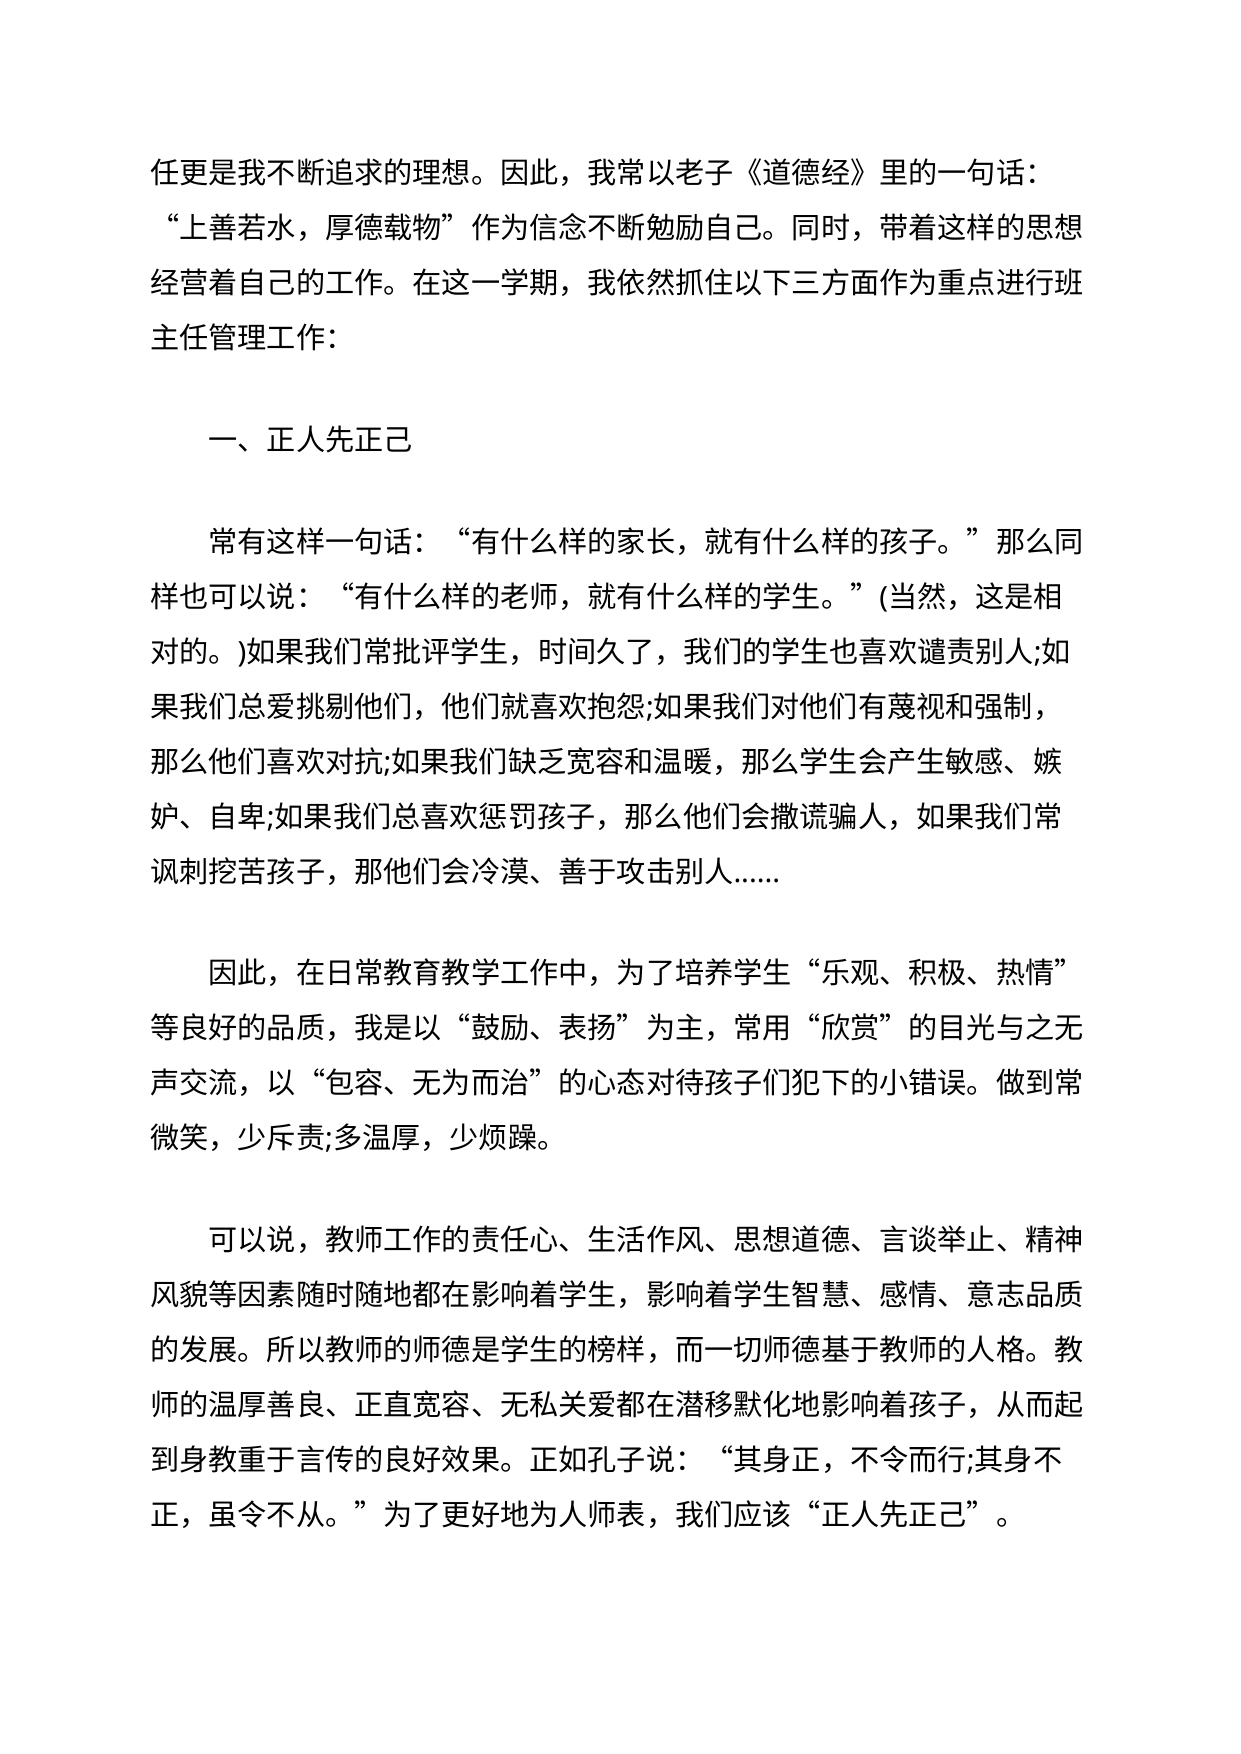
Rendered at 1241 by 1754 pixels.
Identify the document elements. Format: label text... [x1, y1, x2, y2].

text 可以说，教师工作的责任心、生活作风、思想道德、言谈举止、精神风貌等因素随时随地都在影响着学生，影响着学生智慧、感情、意志品质的发展。所以教师的师德是学生的榜样，而一切师德基于教师的人格。教师的温厚善良、正直宽容、无私关爱都在潜移默化地影响着孩子，从而起到身教重于言传的良好效果。正如孔子说：“其身正，不令而行;其身不正，虽令不从。”为了更好地为人师表，我们应该“正人先正己”。 [150, 1217, 1090, 1534]
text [150, 150, 1090, 357]
text 常有这样一句话：“有什么样的家长，就有什么样的孩子。”那么同样也可以说：“有什么样的老师，就有什么样的学生。”(当然，这是相对的。)如果我们常批评学生，时间久了，我们的学生也喜欢谴责别人;如果我们总爱挑剔他们，他们就喜欢抱怨;如果我们对他们有蔑视和强制，那么他们喜欢对抗;如果我们缺乏宽容和温暖，那么学生会产生敏感、嫉妒、自卑;如果我们总喜欢惩罚孩子，那么他们会撒谎骗人，如果我们常讽刺挖苦孩子，那他们会冷漠、善于攻击别人...... [150, 518, 1090, 891]
text 因此，在日常教育教学工作中，为了培养学生“乐观、积极、热情”等良好的品质，我是以“鼓励、表扬”为主，常用“欣赏”的目光与之无声交流，以“包容、无为而治”的心态对待孩子们犯下的小错误。做到常微笑，少斥责;多温厚，少烦躁。 [150, 950, 1090, 1157]
text 一、正人先正己 [150, 416, 1090, 459]
